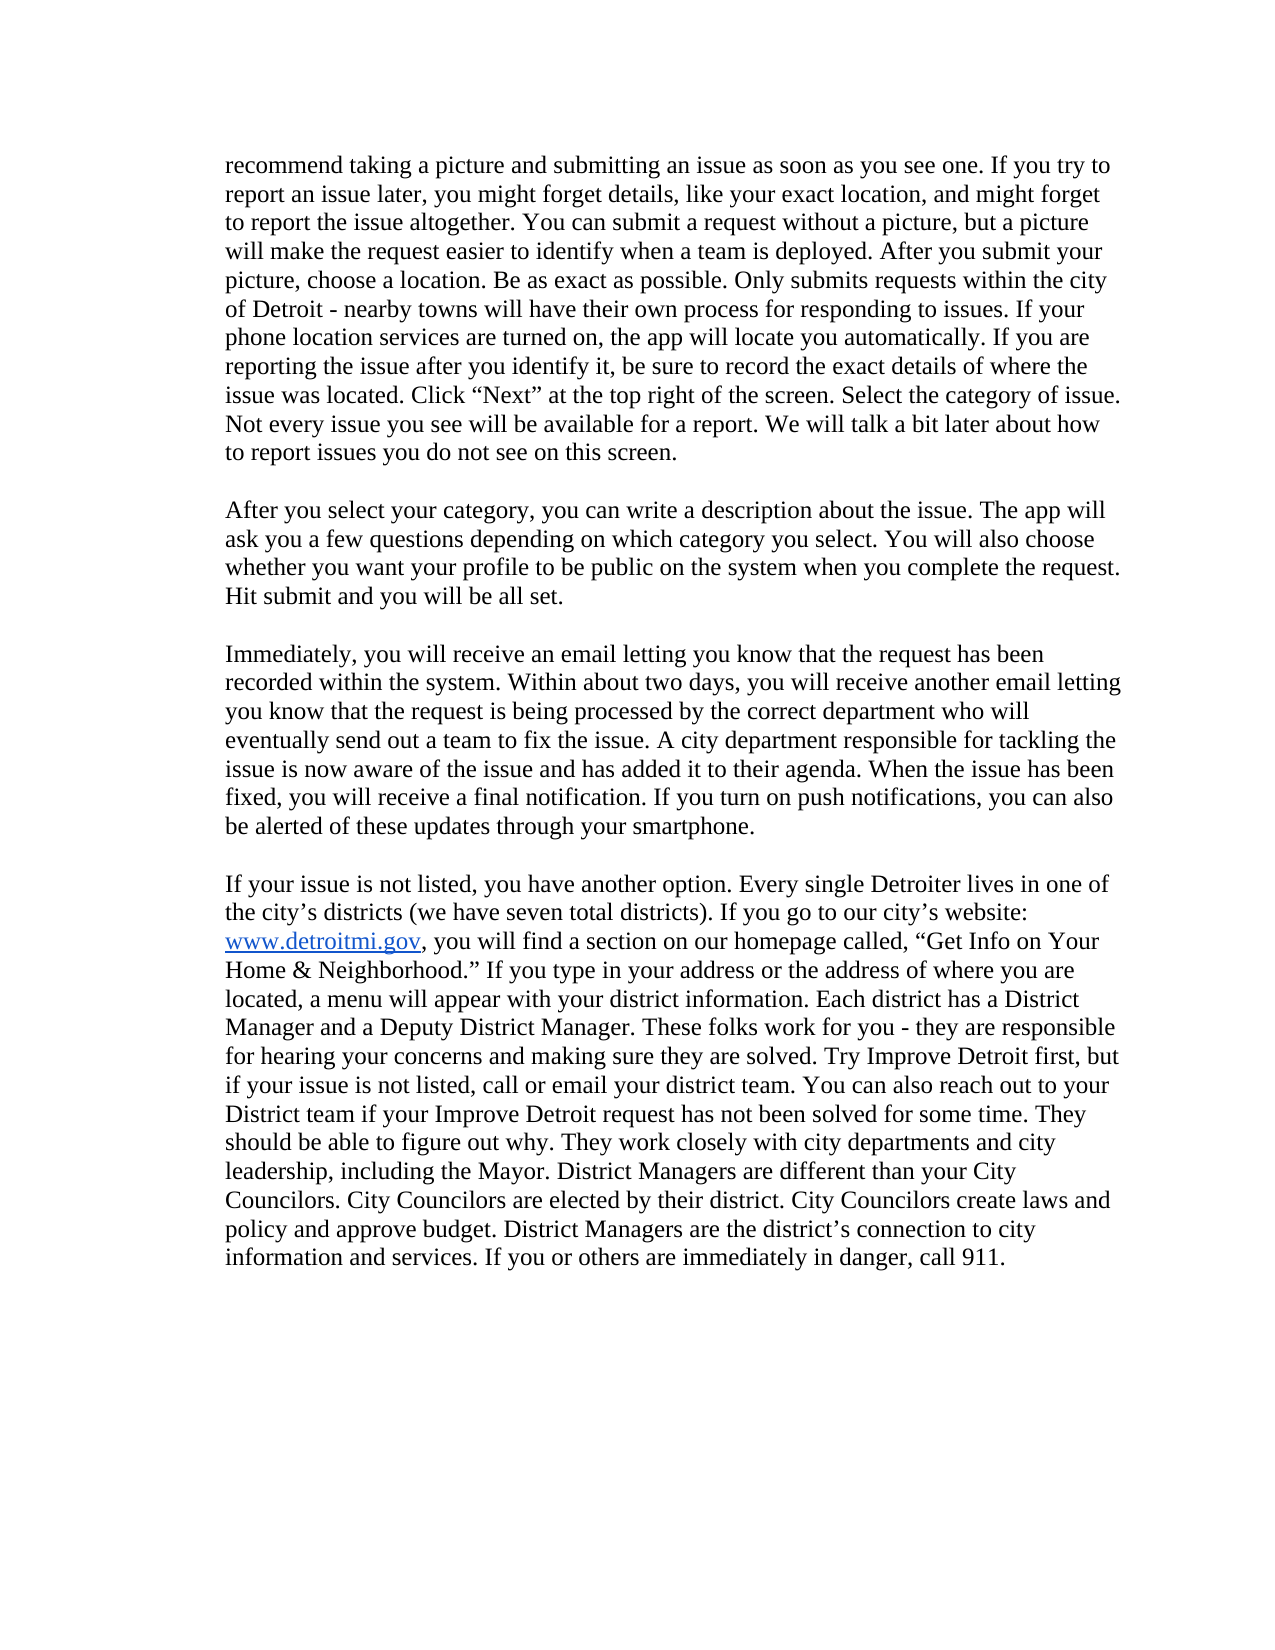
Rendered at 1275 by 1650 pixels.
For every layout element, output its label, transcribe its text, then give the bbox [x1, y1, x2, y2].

text If your issue is not listed, you have another option. Every single Detroiter lives in one of the city’s districts (we have seven total districts). If you go to our city’s website: www.detroitmi.gov, you will find a section on our homepage called, “Get Info on Your Home & Neighborhood.” If you type in your address or the address of where you are located, a menu will appear with your district information. Each district has a District Manager and a Deputy District Manager. These folks work for you - they are responsible for hearing your concerns and making sure they are solved. Try Improve Detroit first, but if your issue is not listed, call or email your district team. You can also reach out to your District team if your Improve Detroit request has not been solved for some time. They should be able to figure out why. They work closely with city departments and city leadership, including the Mayor. District Managers are different than your City Councilors. City Councilors are elected by their district. City Councilors create laws and policy and approve budget. District Managers are the district’s connection to city information and services. If you or others are immediately in danger, call 911. [225, 869, 1125, 1271]
text After you select your category, you can write a description about the issue. The app will ask you a few questions depending on which category you select. You will also choose whether you want your profile to be public on the system when you complete the request. Hit submit and you will be all set. [225, 495, 1125, 610]
text Immediately, you will receive an email letting you know that the request has been recorded within the system. Within about two days, you will receive another email letting you know that the request is being processed by the correct department who will eventually send out a team to fix the issue. A city department responsible for tackling the issue is now aware of the issue and has added it to their agenda. When the issue has been fixed, you will receive a final notification. If you turn on push notifications, you can also be alerted of these updates through your smartphone. [225, 639, 1125, 840]
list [187, 150, 1125, 466]
